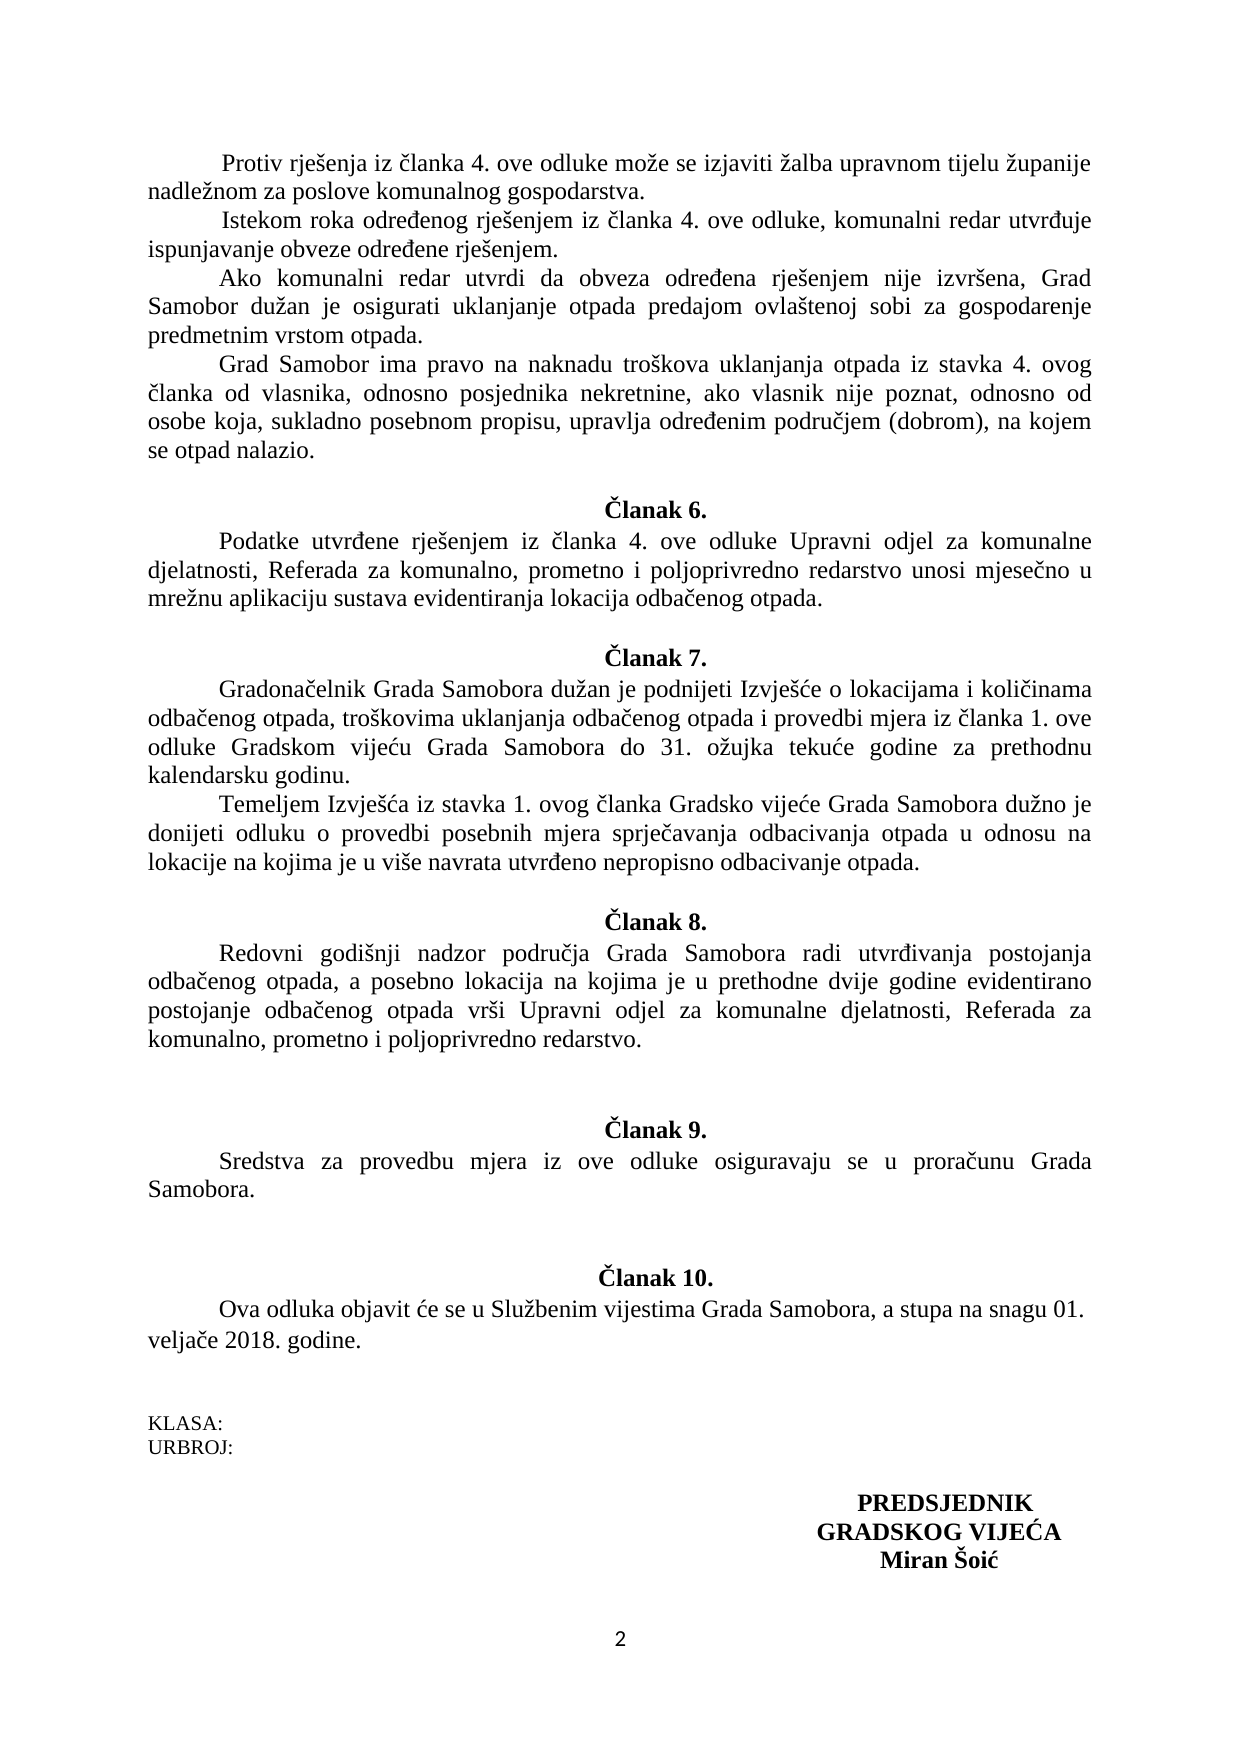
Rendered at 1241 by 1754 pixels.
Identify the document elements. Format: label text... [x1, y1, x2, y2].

text Podatke utvrđene rješenjem iz članka 4. ove odluke Upravni odjel za komunalne djelatnosti, Referada za komunalno, prometno i poljoprivredno redarstvo unosi mjesečno u mrežnu aplikaciju sustava evidentiranja lokacija odbačenog otpada. [148, 526, 1093, 612]
text Istekom roka određenog rješenjem iz članka 4. ove odluke, komunalni redar utvrđuje ispunjavanje obveze određene rješenjem. [148, 205, 1093, 263]
text Ova odluka objavit će se u Službenim vijestima Grada Samobora, a stupa na snagu 01. veljače 2018. godine. [148, 1294, 1093, 1354]
text Temeljem Izvješća iz stavka 1. ovog članka Gradsko vijeće Grada Samobora dužno je donijeti odluku o provedbi posebnih mjera sprječavanja odbacivanja otpada u odnosu na lokacije na kojima je u više navrata utvrđeno nepropisno odbacivanje otpada. [148, 789, 1093, 876]
text Članak 10. [148, 1263, 1093, 1292]
text Članak 9. [148, 1115, 1093, 1143]
text Miran Šoić [148, 1546, 1093, 1574]
text PREDSJEDNIK [148, 1488, 1093, 1517]
text Protiv rješenja iz članka 4. ove odluke može se izjaviti žalba upravnom tijelu županije nadležnom za poslove komunalnog gospodarstva. [148, 148, 1093, 205]
text GRADSKOG VIJEĆA [148, 1517, 1093, 1546]
text Članak 8. [148, 907, 1093, 935]
text Redovni godišnji nadzor područja Grada Samobora radi utvrđivanja postojanja odbačenog otpada, a posebno lokacija na kojima je u prethodne dvije godine evidentirano postojanje odbačenog otpada vrši Upravni odjel za komunalne djelatnosti, Referada za komunalno, prometno i poljoprivredno redarstvo. [148, 938, 1093, 1053]
text KLASA: [148, 1411, 1093, 1435]
text Gradonačelnik Grada Samobora dužan je podnijeti Izvješće o lokacijama i količinama odbačenog otpada, troškovima uklanjanja odbačenog otpada i provedbi mjera iz članka 1. ove odluke Gradskom vijeću Grada Samobora do 31. ožujka tekuće godine za prethodnu kalendarsku godinu. [148, 674, 1093, 789]
text URBROJ: [148, 1435, 1093, 1459]
text Grad Samobor ima pravo na naknadu troškova uklanjanja otpada iz stavka 4. ovog članka od vlasnika, odnosno posjednika nekretnine, ako vlasnik nije poznat, odnosno od osobe koja, sukladno posebnom propisu, upravlja određenim područjem (dobrom), na kojem se otpad nalazio. [148, 349, 1093, 464]
text Sredstva za provedbu mjera iz ove odluke osiguravaju se u proračunu Grada Samobora. [148, 1146, 1093, 1203]
text Članak 7. [148, 643, 1093, 672]
text Ako komunalni redar utvrdi da obveza određena rješenjem nije izvršena, Grad Samobor dužan je osigurati uklanjanje otpada predajom ovlaštenoj sobi za gospodarenje predmetnim vrstom otpada. [148, 263, 1093, 349]
text Članak 6. [148, 495, 1093, 524]
